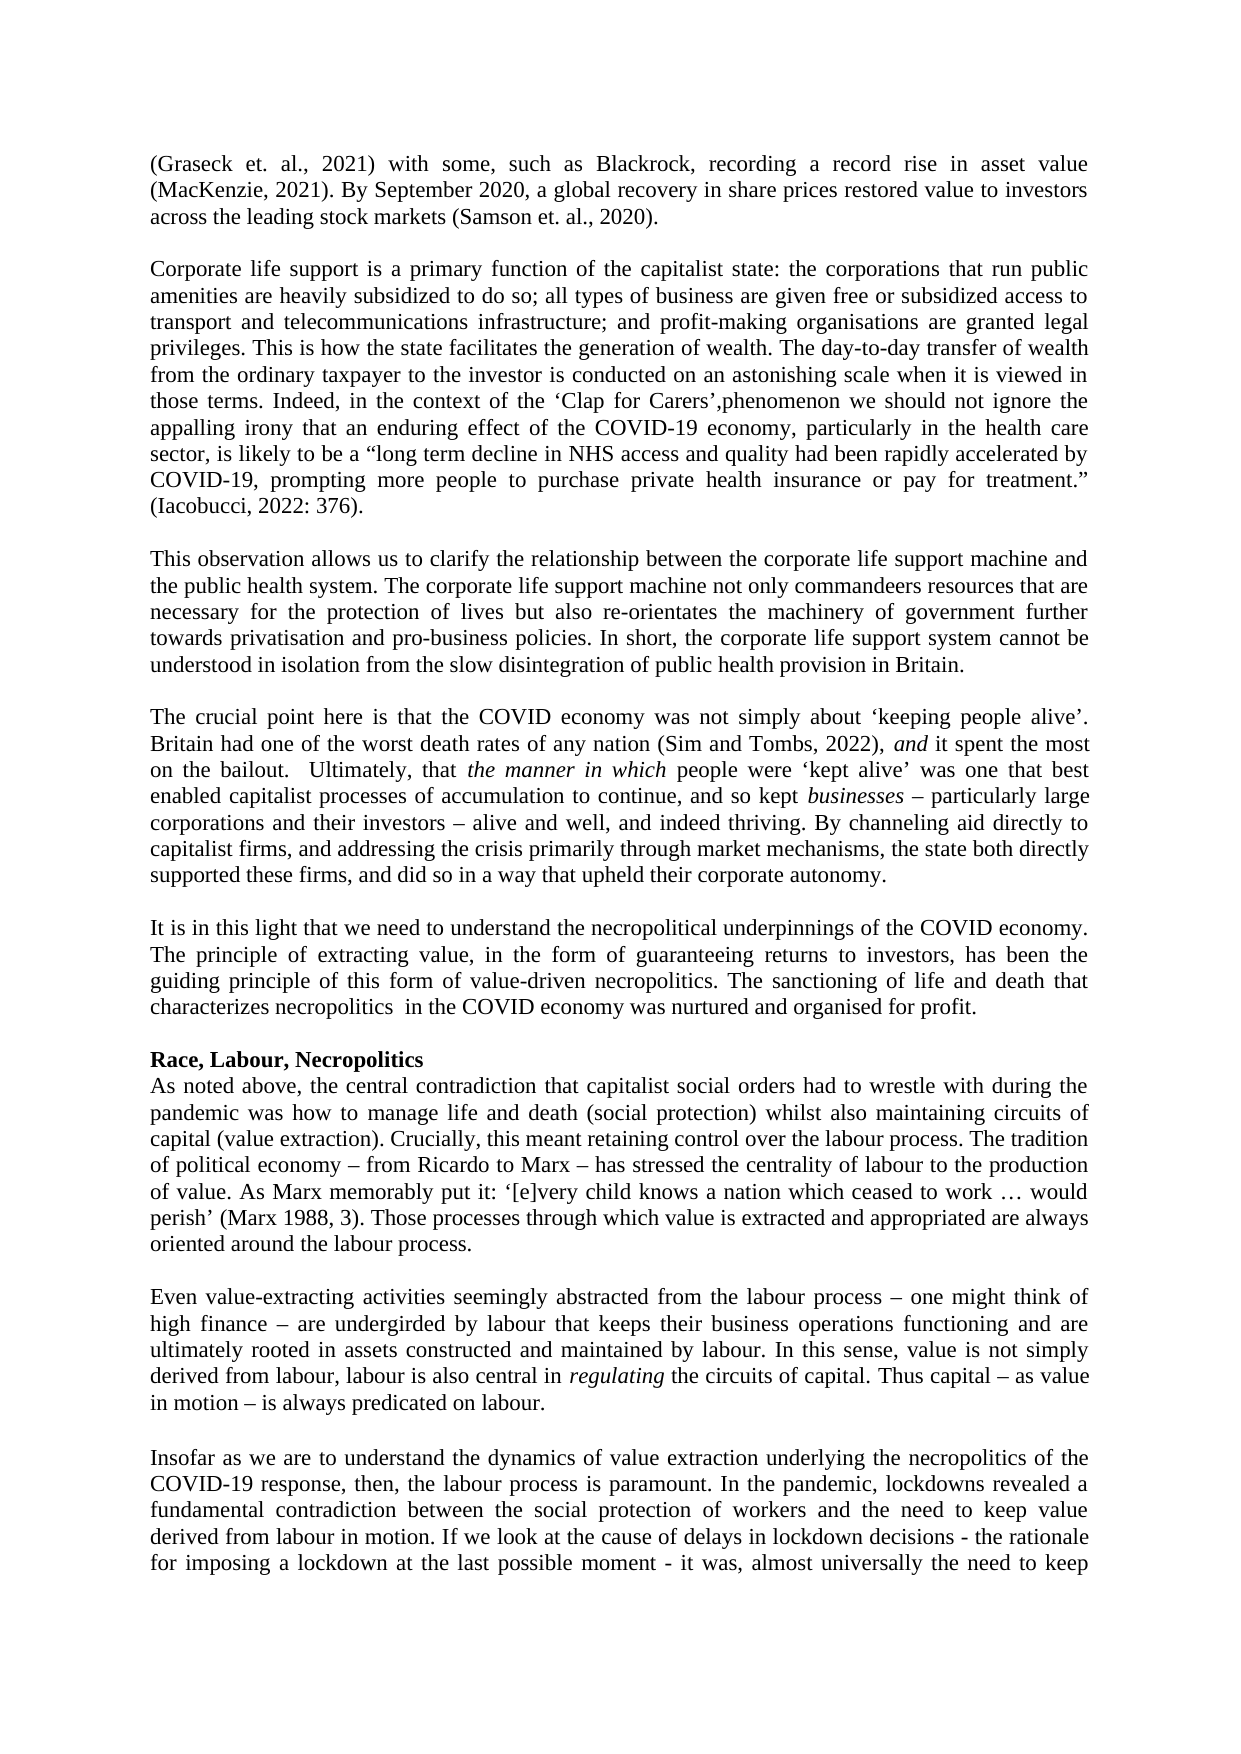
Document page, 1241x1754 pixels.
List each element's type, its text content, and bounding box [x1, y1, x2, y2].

text This observation allows us to clarify the relationship between the corporate life support machine and the public health system. The corporate life support machine not only commandeers resources that are necessary for the protection of lives but also re-orientates the machinery of government further towards privatisation and pro-business policies. In short, the corporate life support system cannot be understood in isolation from the slow disintegration of public health provision in Britain. [150, 545, 1090, 677]
text The crucial point here is that the COVID economy was not simply about ‘keeping people alive’. Britain had one of the worst death rates of any nation (Sim and Tombs, 2022), and it spent the most on the bailout. Ultimately, that the manner in which people were ‘kept alive’ was one that best enabled capitalist processes of accumulation to continue, and so kept businesses – particularly large corporations and their investors – alive and well, and indeed thriving. By channeling aid directly to capitalist firms, and addressing the crisis primarily through market mechanisms, the state both directly supported these firms, and did so in a way that upheld their corporate autonomy. [150, 703, 1090, 888]
text Even value-extracting activities seemingly abstracted from the labour process – one might think of high finance – are undergirded by labour that keeps their business operations functioning and are ultimately rooted in assets constructed and maintained by labour. In this sense, value is not simply derived from labour, labour is also central in regulating the circuits of capital. Thus capital – as value in motion – is always predicated on labour. [150, 1283, 1090, 1415]
text It is in this light that we need to understand the necropolitical underpinnings of the COVID economy. The principle of extracting value, in the form of guaranteeing returns to investors, has been the guiding principle of this form of value-driven necropolitics. The sanctioning of life and death that characterizes necropolitics in the COVID economy was nurtured and organised for profit. [150, 914, 1090, 1020]
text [150, 1444, 1090, 1576]
text As noted above, the central contradiction that capitalist social orders had to wrestle with during the pandemic was how to manage life and death (social protection) whilst also maintaining circuits of capital (value extraction). Crucially, this meant retaining control over the labour process. The tradition of political economy – from Ricardo to Marx – has stressed the centrality of labour to the production of value. As Marx memorably put it: ‘[e]very child knows a nation which ceased to work … would perish’ (Marx 1988, 3). Those processes through which value is extracted and appropriated are always oriented around the labour process. [150, 1072, 1090, 1257]
text Corporate life support is a primary function of the capitalist state: the corporations that run public amenities are heavily subsidized to do so; all types of business are given free or subsidized access to transport and telecommunications infrastructure; and profit-making organisations are granted legal privileges. This is how the state facilitates the generation of wealth. The day-to-day transfer of wealth from the ordinary taxpayer to the investor is conducted on an astonishing scale when it is viewed in those terms. Indeed, in the context of the ‘Clap for Carers’,phenomenon we should not ignore the appalling irony that an enduring effect of the COVID-19 economy, particularly in the health care sector, is likely to be a “long term decline in NHS access and quality had been rapidly accelerated by COVID-19, prompting more people to purchase private health insurance or pay for treatment.” (Iacobucci, 2022: 376). [150, 255, 1090, 519]
text Race, Labour, Necropolitics [150, 1046, 1090, 1072]
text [150, 150, 1090, 229]
